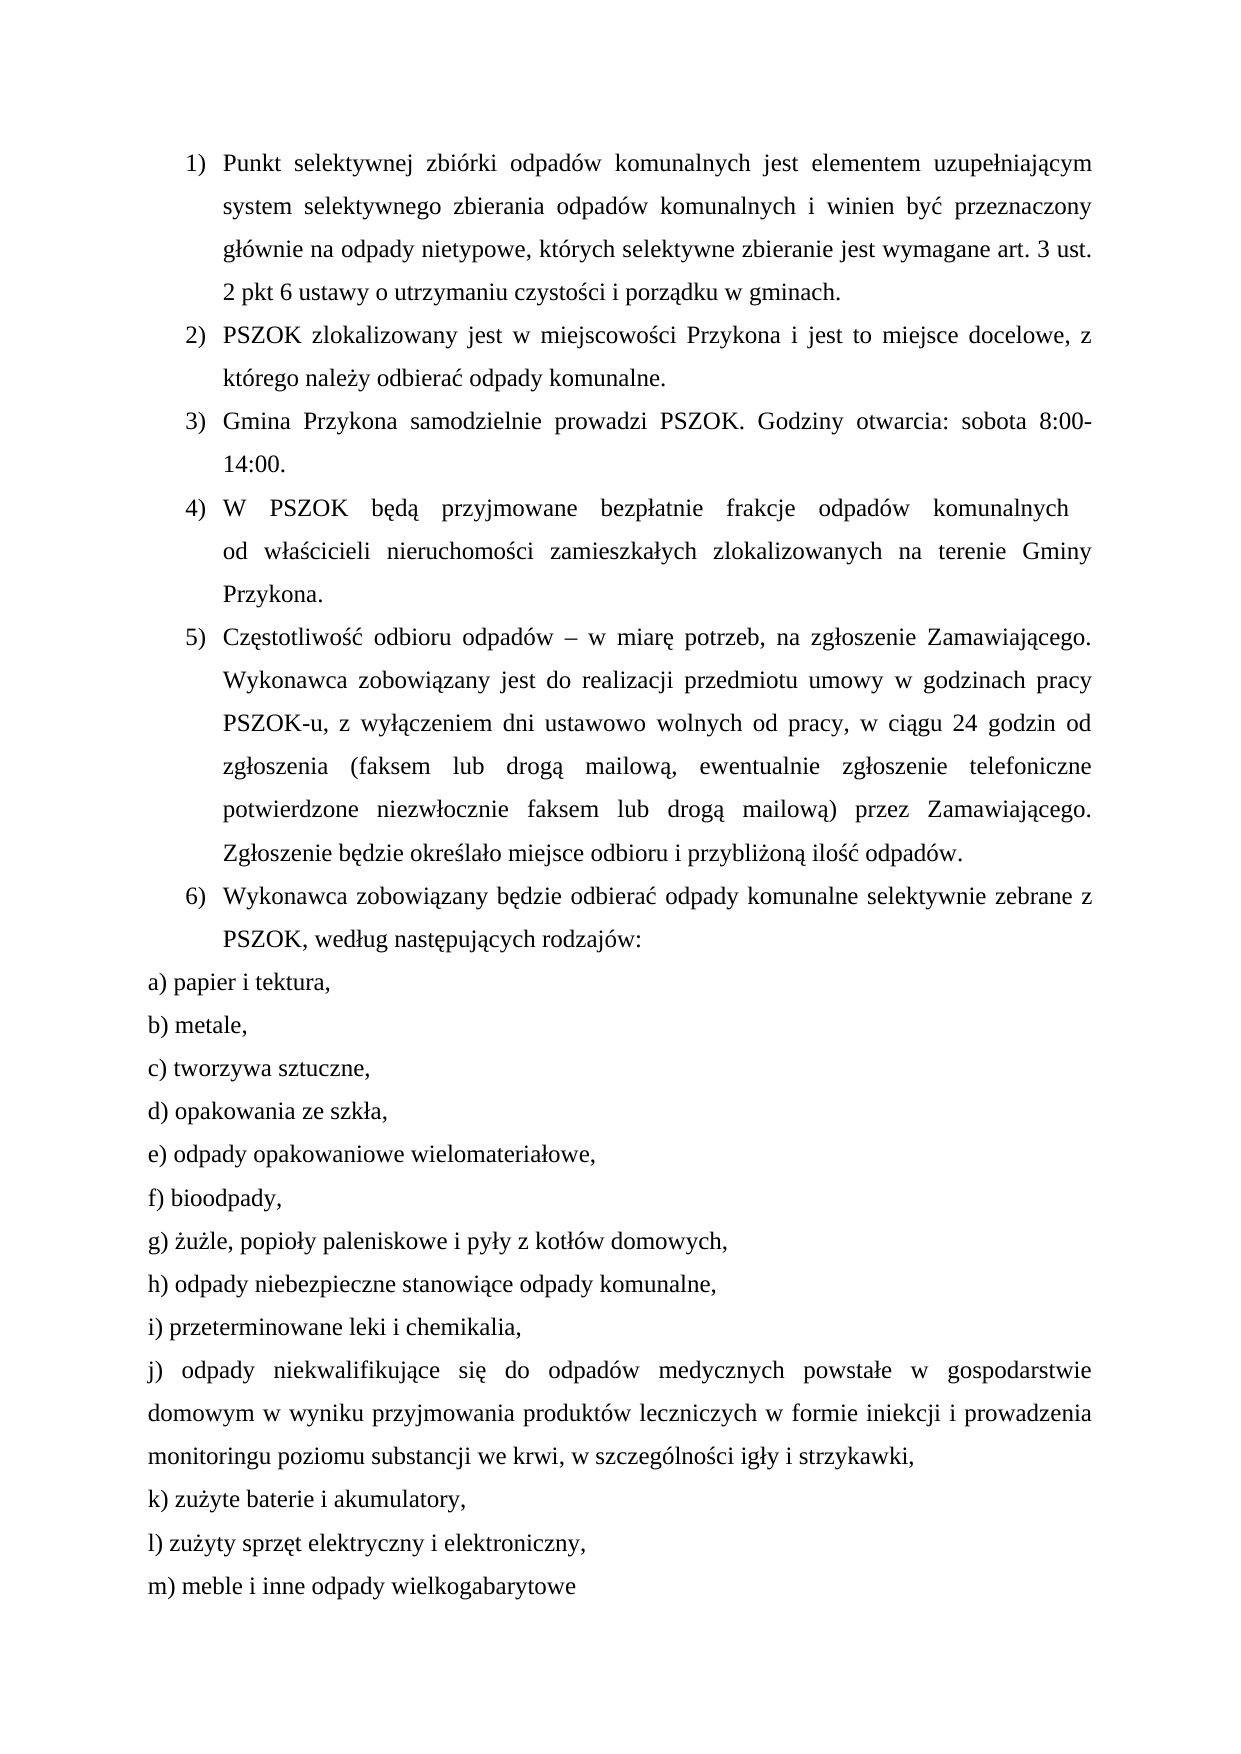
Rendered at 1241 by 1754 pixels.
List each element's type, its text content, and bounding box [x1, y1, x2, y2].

text k) zużyte baterie i akumulatory, [148, 1484, 1093, 1513]
list Punkt selektywnej zbiórki odpadów komunalnych jest elementem uzupełniającym system selektywnego zbierania odpadów komunalnych i winien być przeznaczony głównie na odpady nietypowe, których selektywne zbieranie jest wymagane art. 3 ust. 2 pkt 6 ustawy o utrzymaniu czystości i porządku w gminach. [185, 148, 1093, 306]
text f) bioodpady, [148, 1183, 1093, 1211]
list Gmina Przykona samodzielnie prowadzi PSZOK. Godziny otwarcia: sobota 8:00-14:00. [185, 406, 1093, 478]
text e) odpady opakowaniowe wielomateriałowe, [148, 1139, 1093, 1168]
list Częstotliwość odbioru odpadów – w miarę potrzeb, na zgłoszenie Zamawiającego. Wykonawca zobowiązany jest do realizacji przedmiotu umowy w godzinach pracy PSZOK-u, z wyłączeniem dni ustawowo wolnych od pracy, w ciągu 24 godzin od zgłoszenia (faksem lub drogą mailową, ewentualnie zgłoszenie telefoniczne potwierdzone niezwłocznie faksem lub drogą mailową) przez Zamawiającego. Zgłoszenie będzie określało miejsce odbioru i przybliżoną ilość odpadów. [185, 622, 1093, 866]
list Wykonawca zobowiązany będzie odbierać odpady komunalne selektywnie zebrane z PSZOK, według następujących rodzajów: [185, 881, 1093, 953]
list W PSZOK będą przyjmowane bezpłatnie frakcje odpadów komunalnych od właścicieli nieruchomości zamieszkałych zlokalizowanych na terenie Gminy Przykona. [185, 493, 1093, 608]
text d) opakowania ze szkła, [148, 1096, 1093, 1125]
text i) przeterminowane leki i chemikalia, [148, 1312, 1093, 1341]
text c) tworzywa sztuczne, [148, 1053, 1093, 1082]
text m) meble i inne odpady wielkogabarytowe [148, 1571, 1093, 1599]
text l) zużyty sprzęt elektryczny i elektroniczny, [148, 1528, 1093, 1556]
text j) odpady niekwalifikujące się do odpadów medycznych powstałe w gospodarstwie domowym w wyniku przyjmowania produktów leczniczych w formie iniekcji i prowadzenia monitoringu poziomu substancji we krwi, w szczególności igły i strzykawki, [148, 1355, 1093, 1470]
text h) odpady niebezpieczne stanowiące odpady komunalne, [148, 1269, 1093, 1298]
text a) papier i tektura, [148, 967, 1093, 996]
text b) metale, [148, 1010, 1093, 1039]
text g) żużle, popioły paleniskowe i pyły z kotłów domowych, [148, 1226, 1093, 1254]
list PSZOK zlokalizowany jest w miejscowości Przykona i jest to miejsce docelowe, z którego należy odbierać odpady komunalne. [185, 320, 1093, 392]
